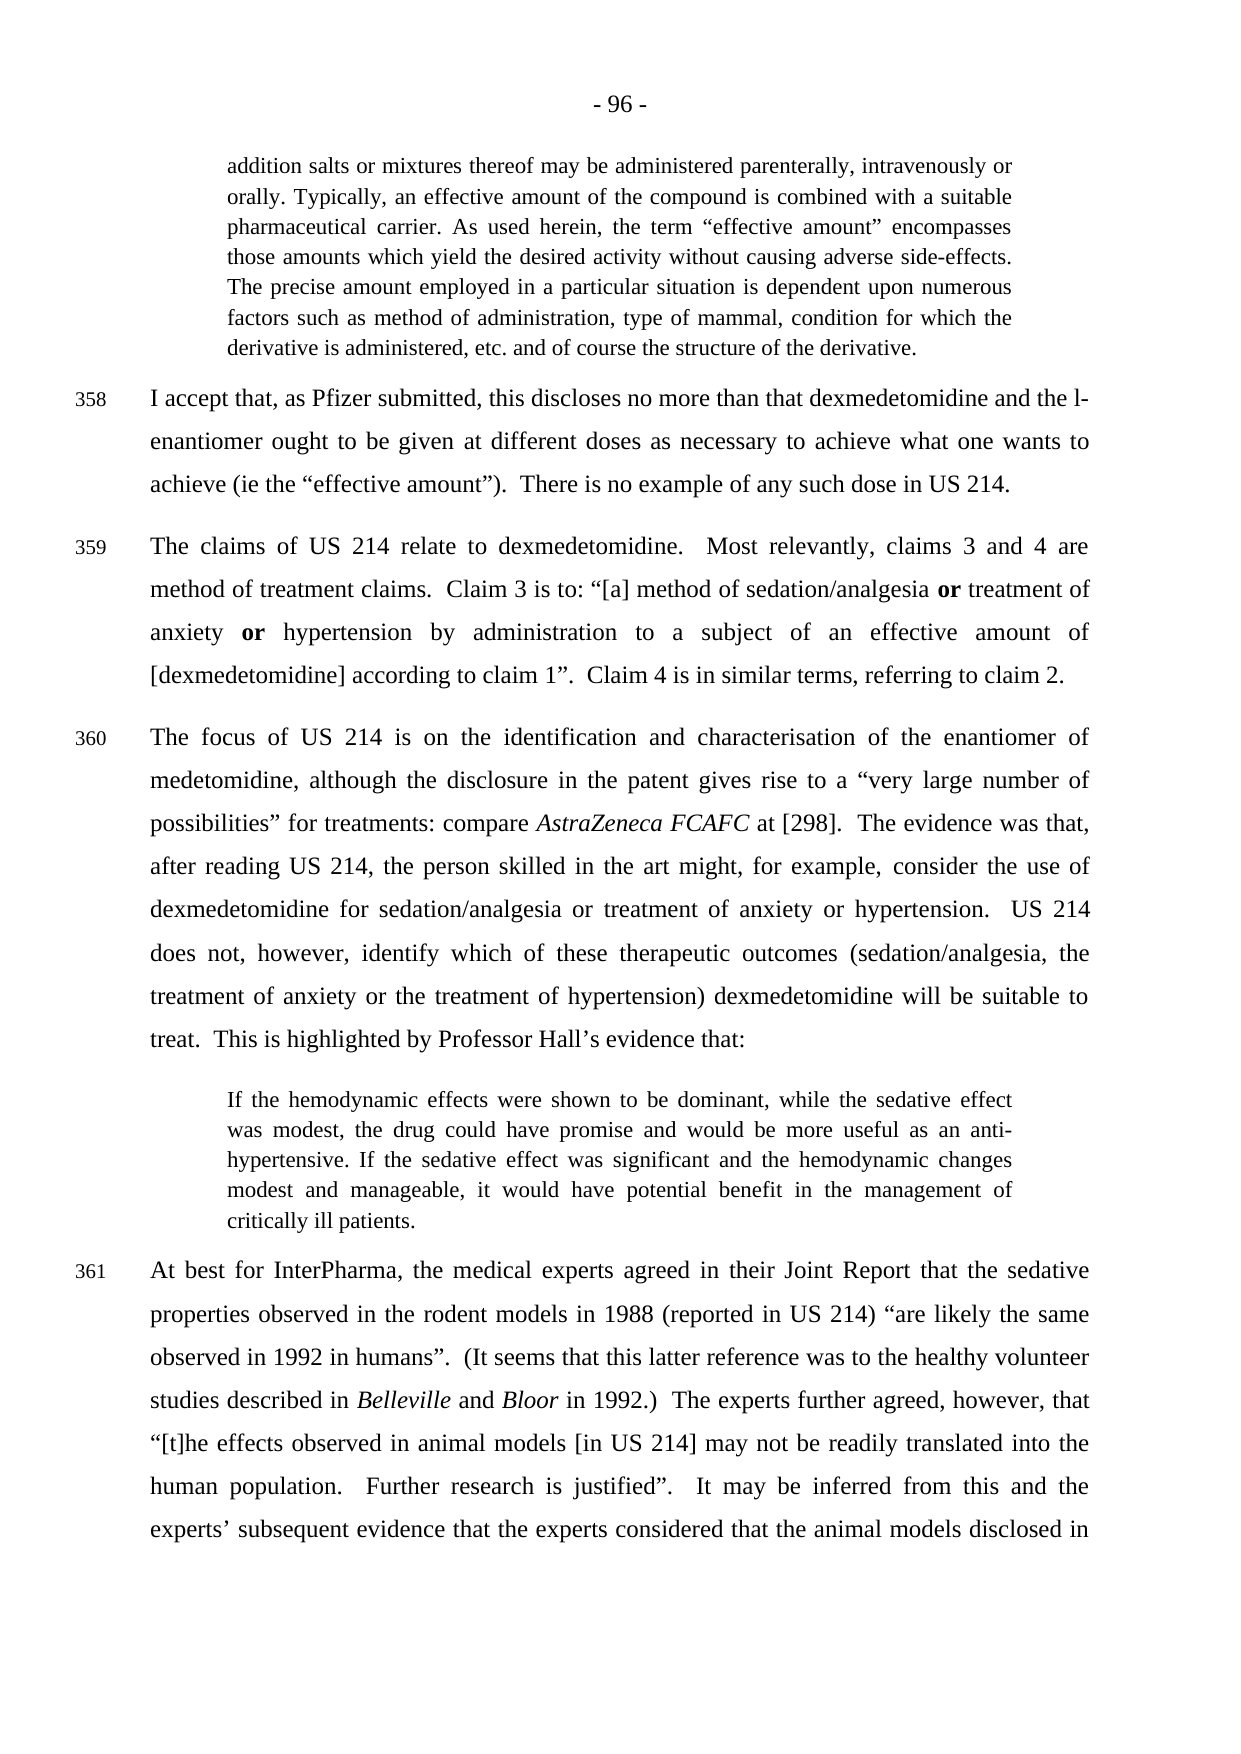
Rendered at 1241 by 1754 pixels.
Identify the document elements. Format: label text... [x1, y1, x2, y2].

text I accept that, as Pfizer submitted, this discloses no more than that dexmedetomidine and the l-enantiomer ought to be given at different doses as necessary to achieve what one wants to achieve (ie the “effective amount”). There is no example of any such dose in US 214. [75, 383, 1090, 498]
text The claims of US 214 relate to dexmedetomidine. Most relevantly, claims 3 and 4 are method of treatment claims. Claim 3 is to: “[a] method of sedation/analgesia or treatment of anxiety or hypertension by administration to a subject of an effective amount of [dexmedetomidine] according to claim 1”. Claim 4 is in similar terms, referring to claim 2. [75, 531, 1090, 689]
text If the hemodynamic effects were shown to be dominant, while the sedative effect was modest, the drug could have promise and would be more useful as an anti- hypertensive. If the sedative effect was significant and the hemodynamic changes modest and manageable, it would have potential benefit in the management of critically ill patients. [227, 1086, 1013, 1233]
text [75, 1256, 1090, 1543]
text The focus of US 214 is on the identification and characterisation of the enantiomer of medetomidine, although the disclosure in the patent gives rise to a “very large number of possibilities” for treatments: compare AstraZeneca FCAFC at [298]. The evidence was that, after reading US 214, the person skilled in the art might, for example, consider the use of dexmedetomidine for sedation/analgesia or treatment of anxiety or hypertension. US 214 does not, however, identify which of these therapeutic outcomes (sedation/analgesia, the treatment of anxiety or the treatment of hypertension) dexmedetomidine will be suitable to treat. This is highlighted by Professor Hall’s evidence that: [75, 722, 1090, 1053]
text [227, 152, 1013, 360]
